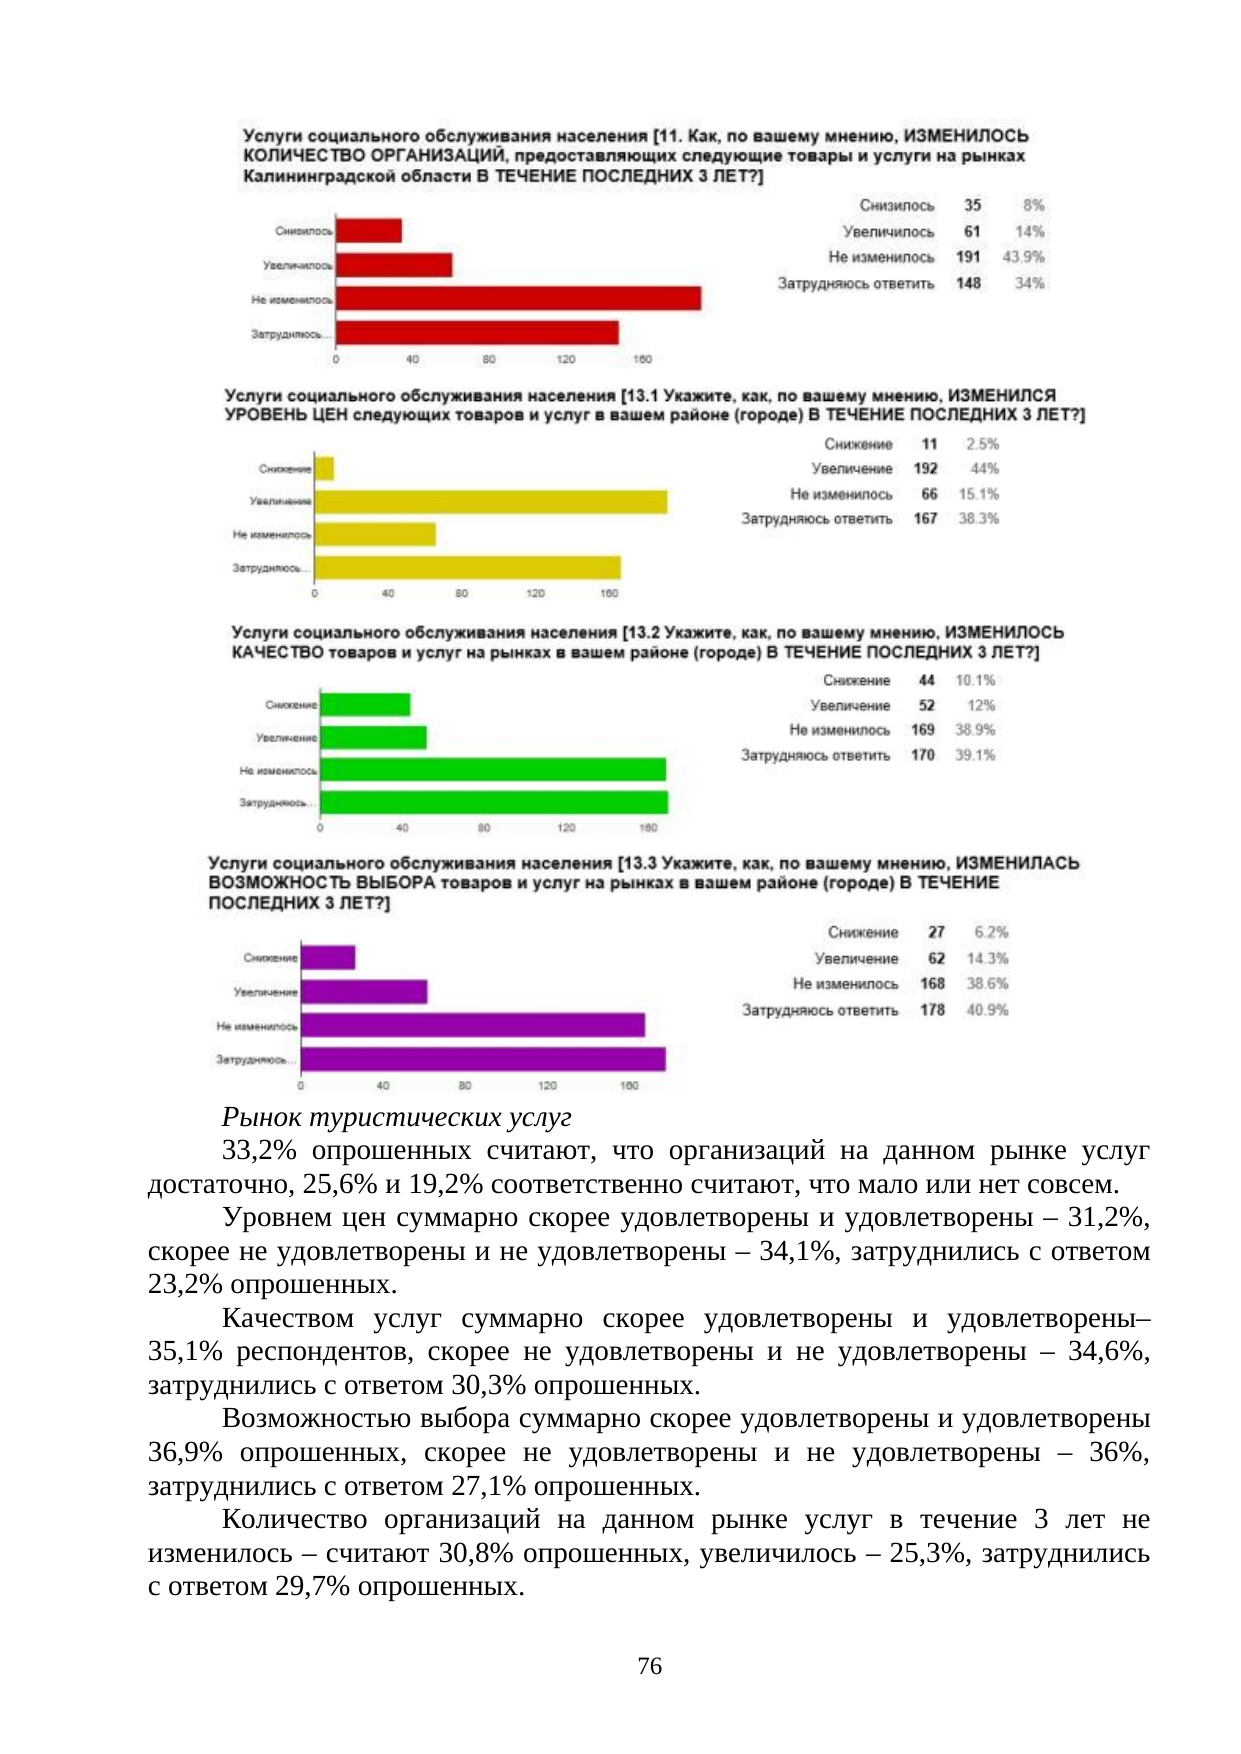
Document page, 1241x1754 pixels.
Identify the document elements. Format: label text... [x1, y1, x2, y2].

text 33,2% опрошенных считают, что организаций на данном рынке услуг достаточно, 25,6% и 19,2% соответственно считают, что мало или нет совсем. [148, 1132, 1152, 1199]
picture [185, 118, 1115, 1099]
text Возможностью выбора суммарно скорее удовлетворены и удовлетворены 36,9% опрошенных, скорее не удовлетворены и не удовлетворены – 36%, затруднились с ответом 27,1% опрошенных. [148, 1401, 1152, 1501]
text Количество организаций на данном рынке услуг в течение 3 лет не изменилось – считают 30,8% опрошенных, увеличилось – 25,3%, затруднились с ответом 29,7% опрошенных. [148, 1501, 1152, 1602]
text Рынок туристических услуг [148, 1099, 1152, 1132]
text Качеством услуг суммарно скорее удовлетворены и удовлетворены– 35,1% респондентов, скорее не удовлетворены и не удовлетворены – 34,6%, затруднились с ответом 30,3% опрошенных. [148, 1300, 1152, 1401]
text Уровнем цен суммарно скорее удовлетворены и удовлетворены – 31,2%, скорее не удовлетворены и не удовлетворены – 34,1%, затруднились с ответом 23,2% опрошенных. [148, 1199, 1152, 1300]
